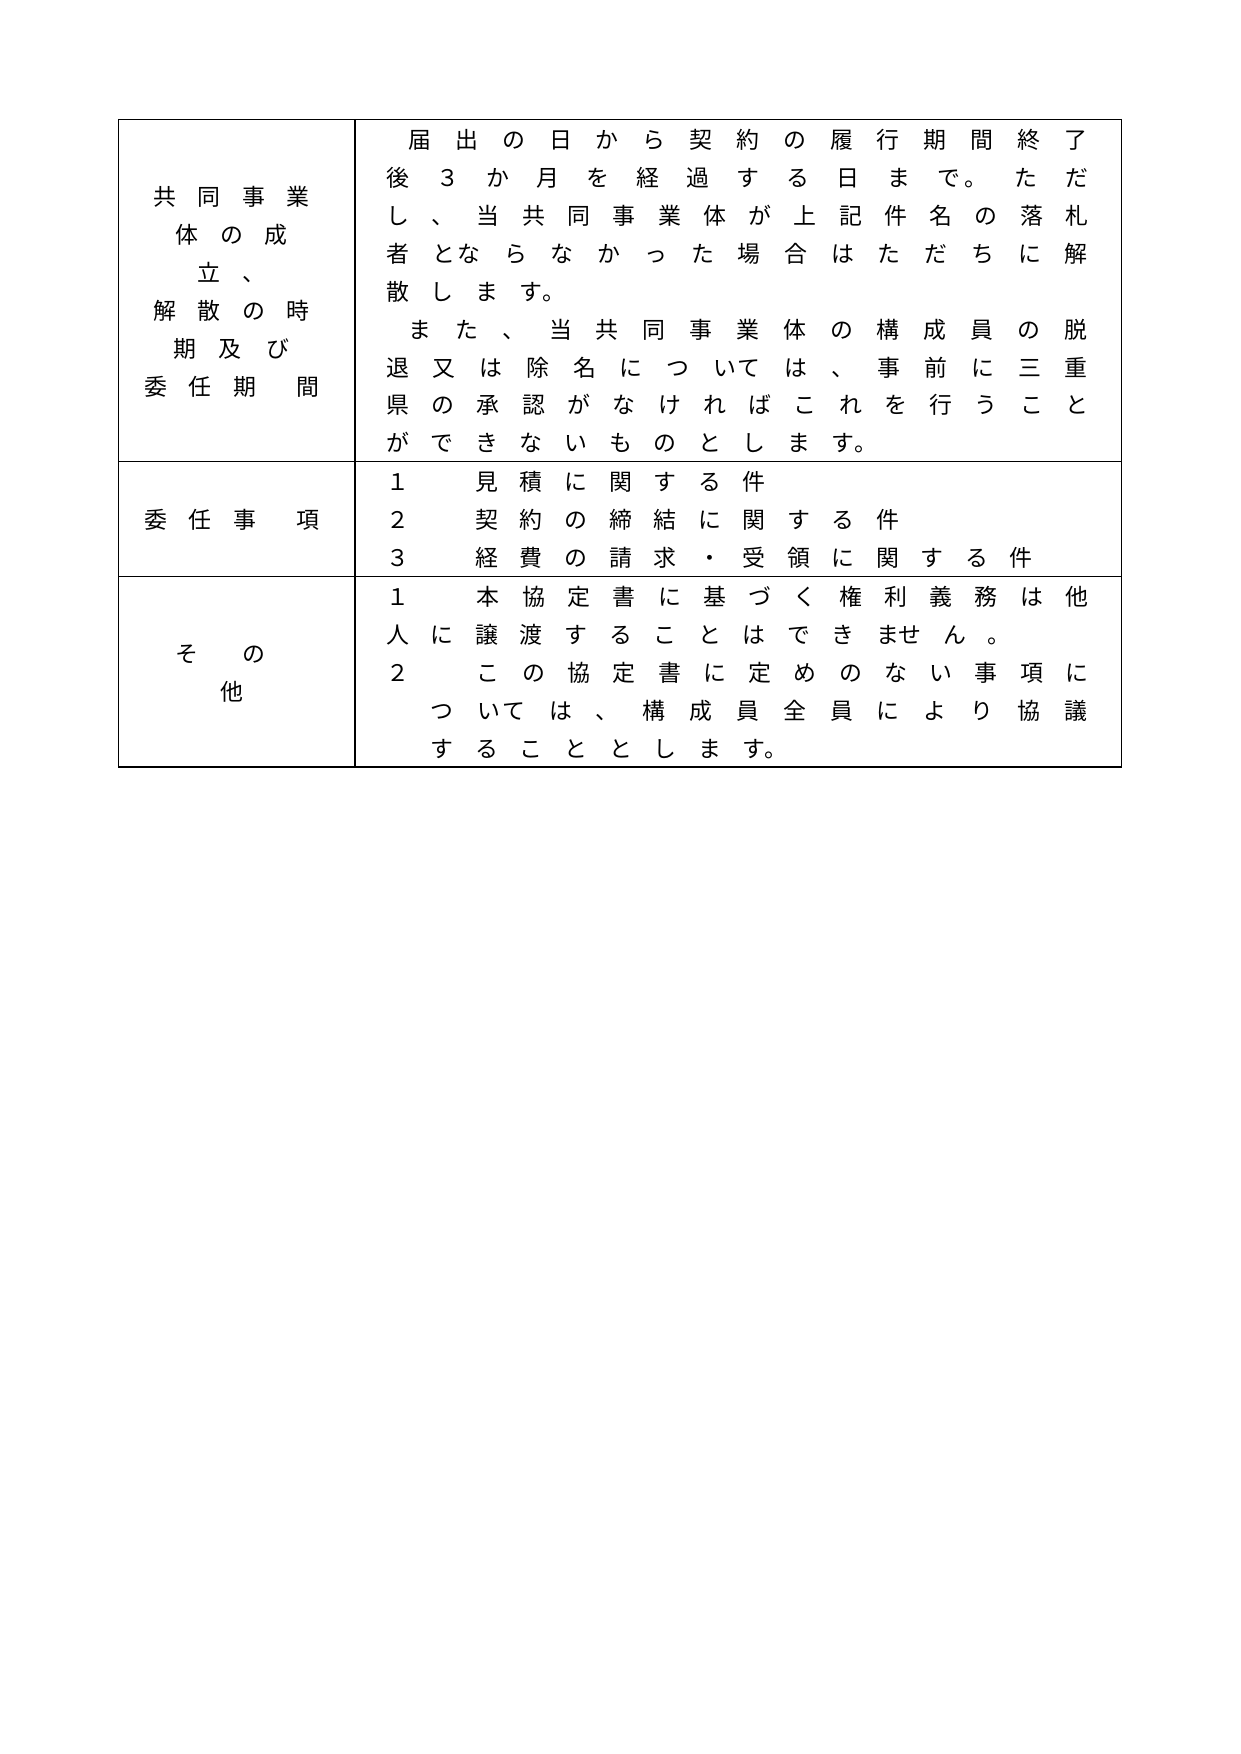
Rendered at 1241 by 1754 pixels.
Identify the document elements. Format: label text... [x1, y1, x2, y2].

table_cell １ 本協定書に基づく権利義務は他人に譲渡することはできません。 ２ この協定書に定めのない事項については、構成員全員により協議することとします。 [356, 577, 1121, 766]
table_cell 委任事項 [119, 462, 354, 576]
table_cell 届出の日から契約の履行期間終了後３か月を経過する日まで。ただし、当共同事業体が上記件名の落札者とならなかった場合はただちに解散します。 また、当共同事業体の構成員の脱退又は除名については、事前に三重県の承認がなければこれを行うことができないものとします。 [356, 120, 1121, 461]
table_cell １ 見積に関する件 ２ 契約の締結に関する件 ３ 経費の請求・受領に関する件 [356, 462, 1121, 576]
table_cell 共同事業体の成立、 解散の時期及び 委任期間 [119, 120, 354, 461]
table_cell その他 [119, 577, 354, 766]
